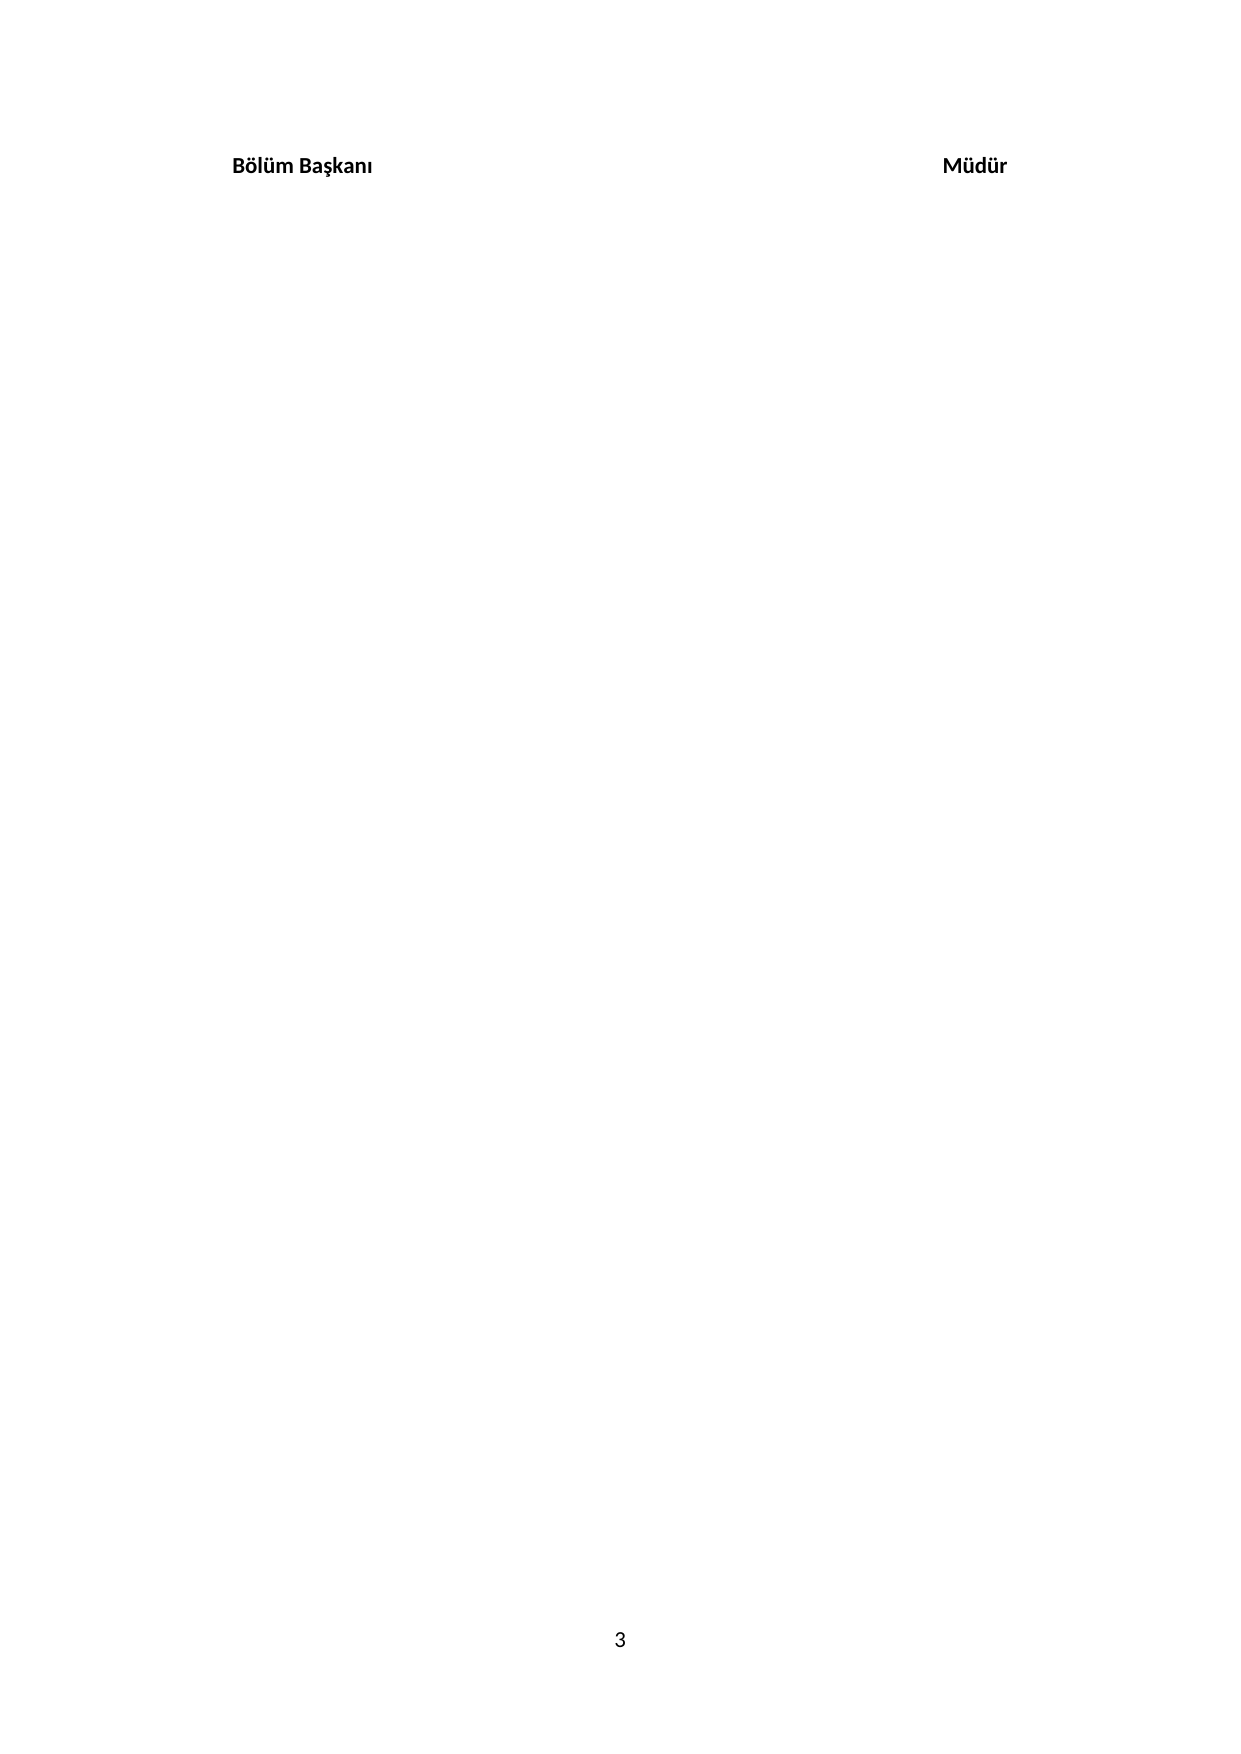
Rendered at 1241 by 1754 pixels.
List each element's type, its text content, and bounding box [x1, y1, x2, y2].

text Bölüm Başkanı Müdür [232, 151, 1151, 179]
